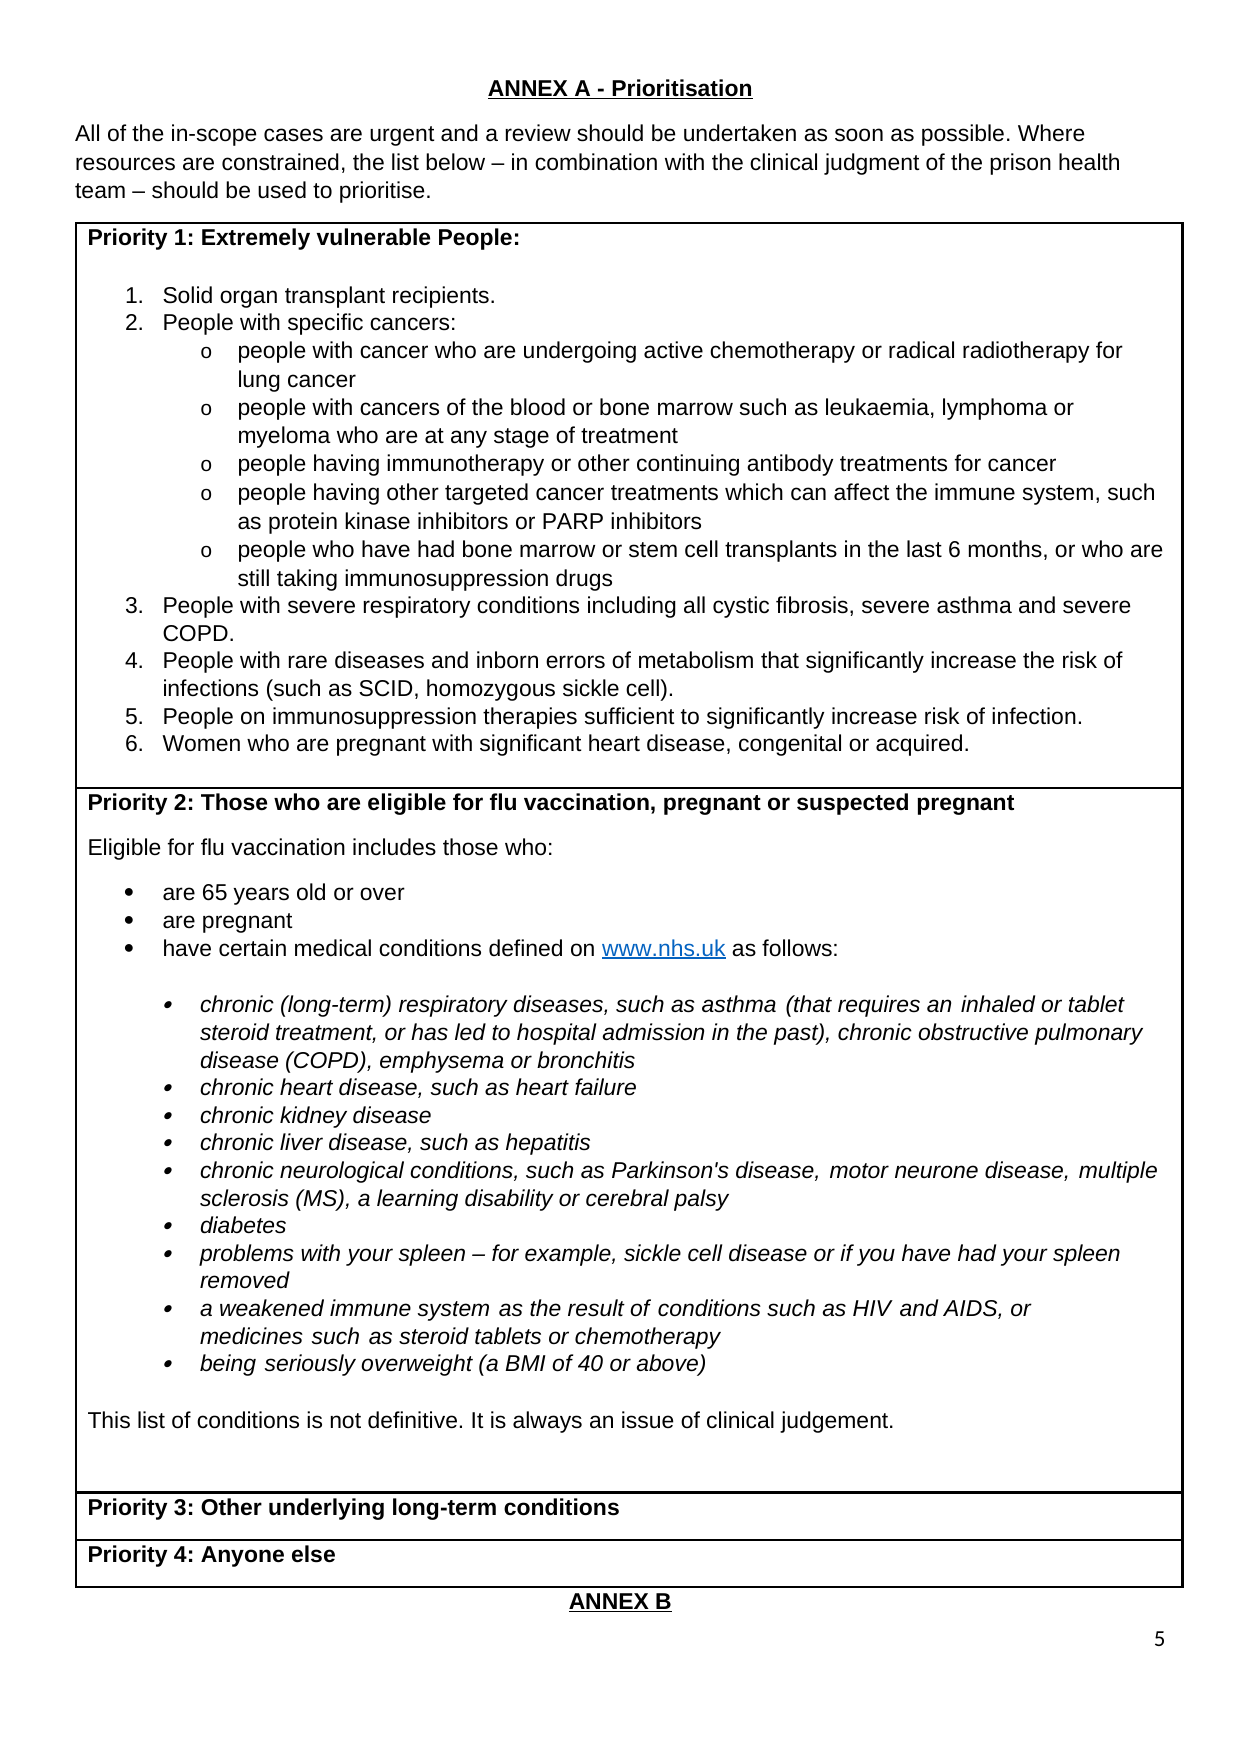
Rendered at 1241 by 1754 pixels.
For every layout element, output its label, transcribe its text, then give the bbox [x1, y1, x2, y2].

text ANNEX A - Prioritisation [75, 75, 1165, 101]
table_cell Priority 4: Anyone else [77, 1541, 1181, 1586]
table_cell Priority 2: Those who are eligible for flu vaccination, pregnant or suspected pregnant Eligible for flu vaccination includes those who: are 65 years old or over are pregnant have certain medical conditions defined on www.nhs.uk as follows: chronic (long-term) respiratory diseases, such as asthma (that requires an inhaled or tablet steroid treatment, or has led to hospital admission in the past), chronic obstructive pulmonary disease (COPD), emphysema or bronchitis chronic heart disease, such as heart failure chronic kidney disease chronic liver disease, such as hepatitis chronic neurological conditions, such as Parkinson's disease, motor neurone disease, multiple sclerosis (MS), a learning disability or cerebral palsy diabetes problems with your spleen – for example, sickle cell disease or if you have had your spleen removed a weakened immune system as the result of conditions such as HIV and AIDS, or medicines such as steroid tablets or chemotherapy being seriously overweight (a BMI of 40 or above) This list of conditions is not definitive. It is always an issue of clinical judgement. [77, 789, 1181, 1491]
text ANNEX B [75, 1588, 1165, 1614]
table_cell Priority 3: Other underlying long-term conditions [77, 1494, 1181, 1538]
text All of the in-scope cases are urgent and a review should be undertaken as soon as possible. Where resources are constrained, the list below – in combination with the clinical judgment of the prison health team – should be used to prioritise. [75, 120, 1165, 203]
table_header Priority 1: Extremely vulnerable People: Solid organ transplant recipients. People with specific cancers: people with cancer who are undergoing active chemotherapy or radical radiotherapy for lung cancer people with cancers of the blood or bone marrow such as leukaemia, lymphoma or myeloma who are at any stage of treatment people having immunotherapy or other continuing antibody treatments for cancer people having other targeted cancer treatments which can affect the immune system, such as protein kinase inhibitors or PARP inhibitors people who have had bone marrow or stem cell transplants in the last 6 months, or who are still taking immunosuppression drugs People with severe respiratory conditions including all cystic fibrosis, severe asthma and severe COPD. People with rare diseases and inborn errors of metabolism that significantly increase the risk of infections (such as SCID, homozygous sickle cell). People on immunosuppression therapies sufficient to significantly increase risk of infection. Women who are pregnant with significant heart disease, congenital or acquired. [77, 224, 1181, 787]
